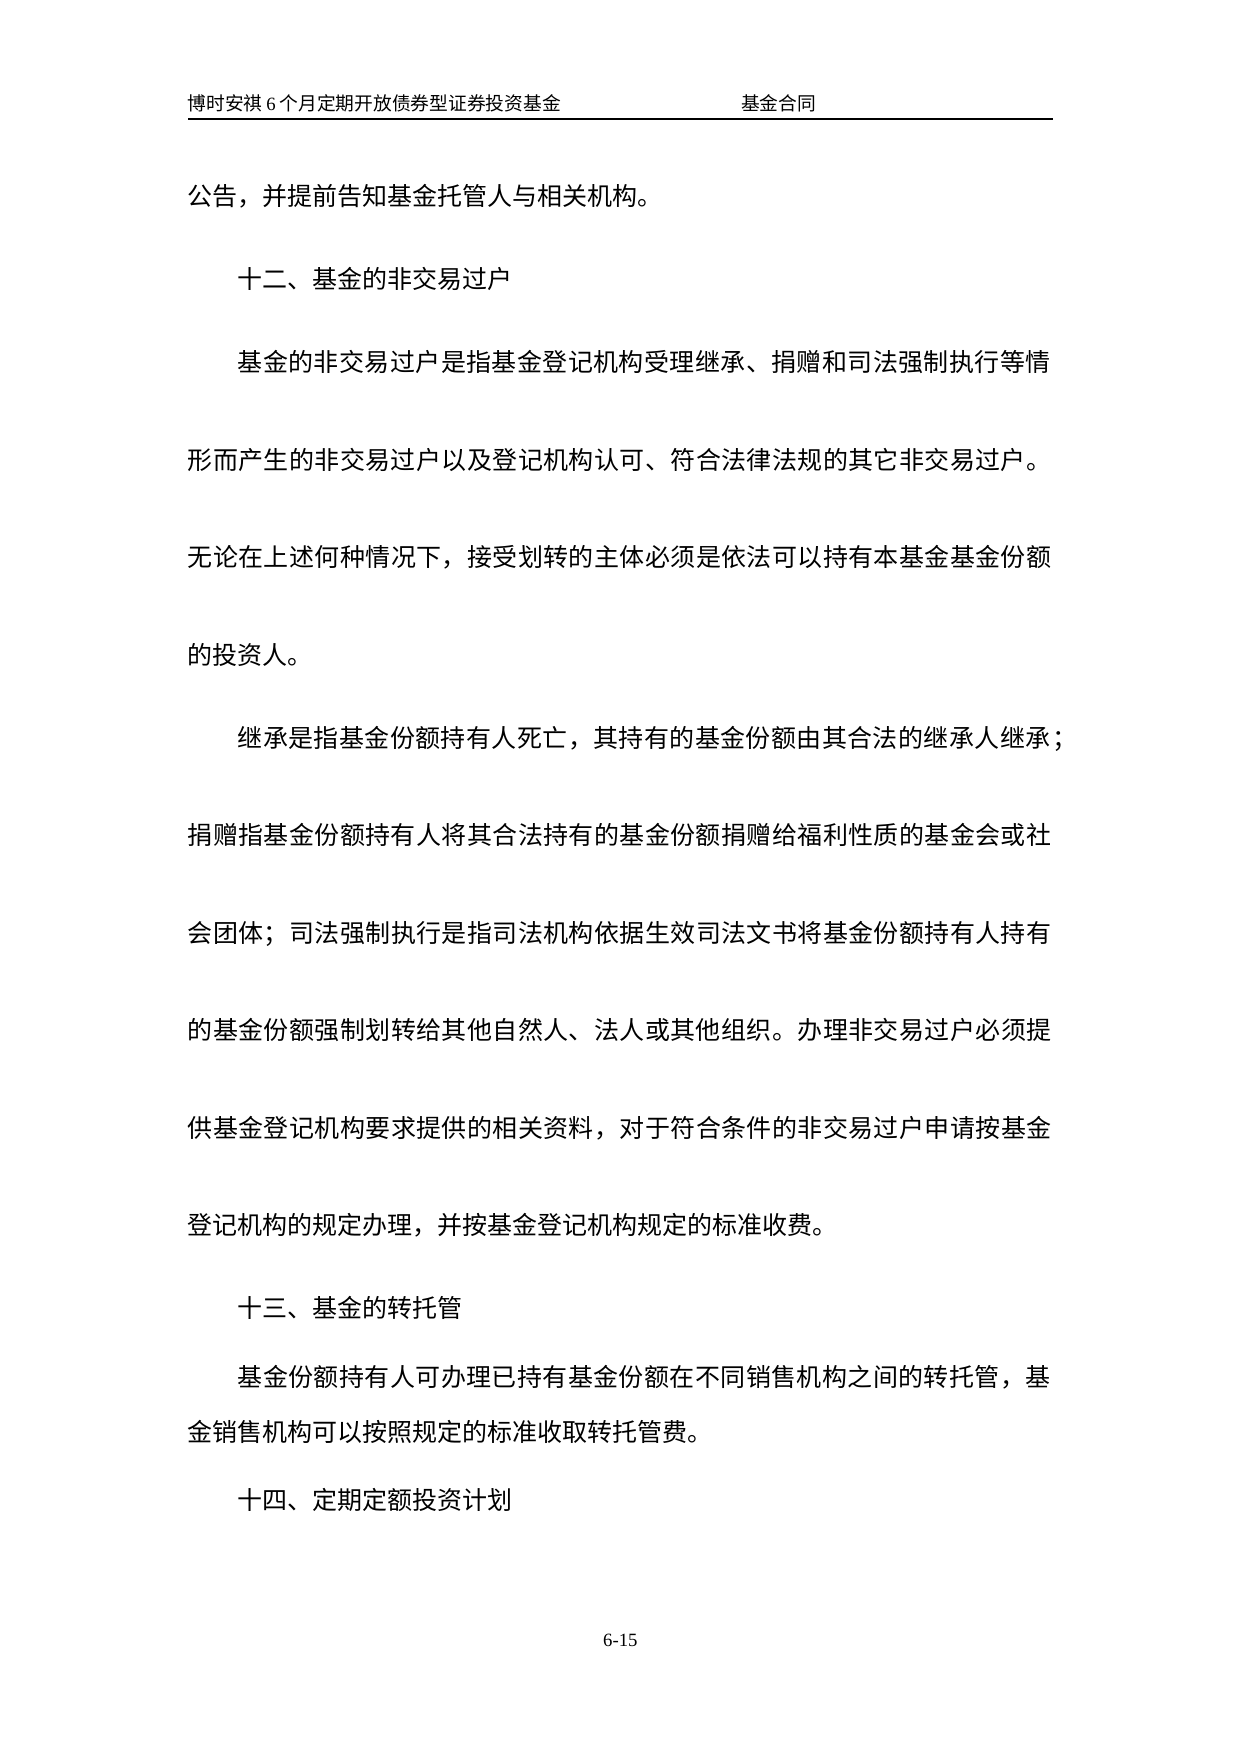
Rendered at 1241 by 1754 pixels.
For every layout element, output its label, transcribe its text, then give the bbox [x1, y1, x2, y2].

text 基金的非交易过户是指基金登记机构受理继承、捐赠和司法强制执行等情形而产生的非交易过户以及登记机构认可、符合法律法规的其它非交易过户。无论在上述何种情况下，接受划转的主体必须是依法可以持有本基金基金份额的投资人。 [187, 328, 1053, 686]
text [187, 162, 1053, 227]
text 继承是指基金份额持有人死亡，其持有的基金份额由其合法的继承人继承；捐赠指基金份额持有人将其合法持有的基金份额捐赠给福利性质的基金会或社会团体；司法强制执行是指司法机构依据生效司法文书将基金份额持有人持有的基金份额强制划转给其他自然人、法人或其他组织。办理非交易过户必须提供基金登记机构要求提供的相关资料，对于符合条件的非交易过户申请按基金登记机构的规定办理，并按基金登记机构规定的标准收费。 [187, 704, 1053, 1256]
text 十二、基金的非交易过户 [187, 245, 1053, 310]
text 基金份额持有人可办理已持有基金份额在不同销售机构之间的转托管，基金销售机构可以按照规定的标准收取转托管费。 [187, 1358, 1053, 1448]
text 十三、基金的转托管 [187, 1274, 1053, 1339]
text 十四、定期定额投资计划 [187, 1466, 1053, 1531]
